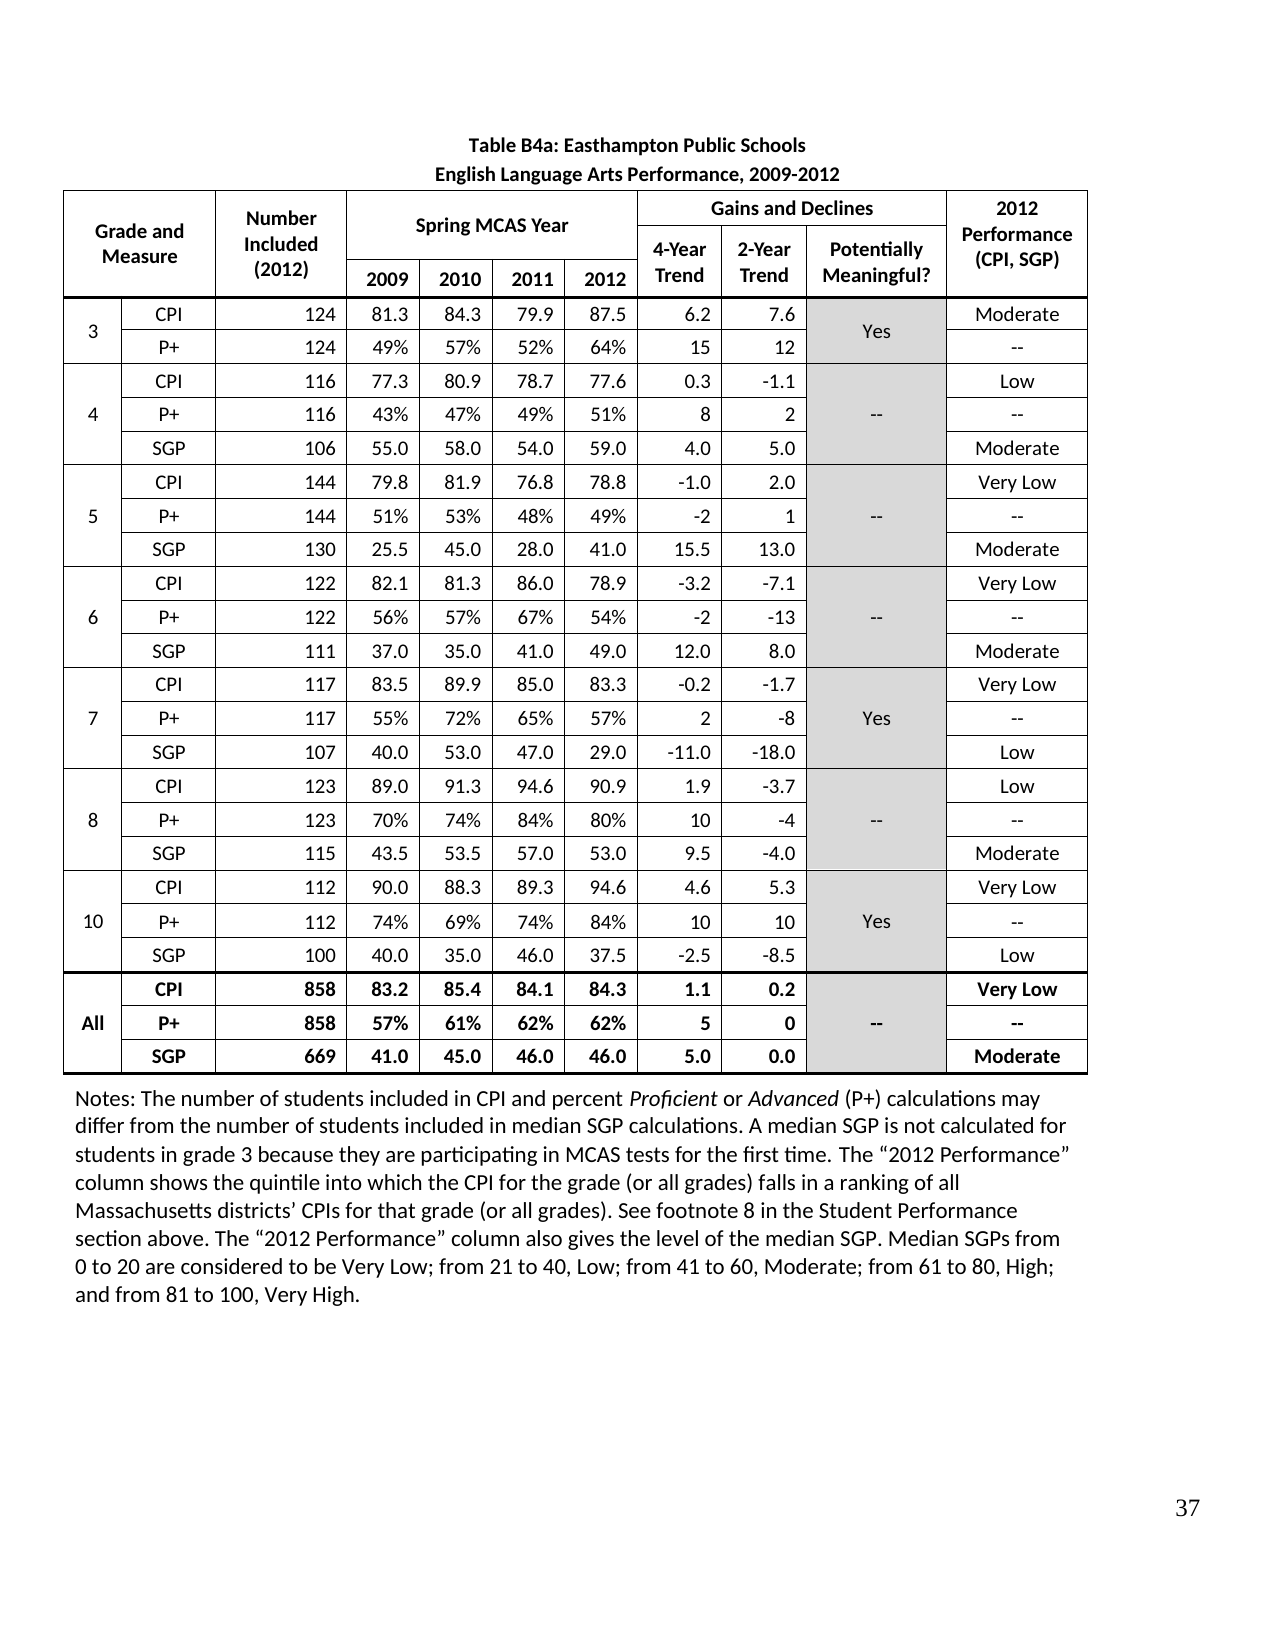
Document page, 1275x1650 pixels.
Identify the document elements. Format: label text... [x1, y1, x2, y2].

table_cell 53% [420, 499, 492, 532]
table_cell 76.8 [493, 465, 564, 498]
table_cell 45.0 [420, 1040, 492, 1072]
table_cell 858 [216, 974, 346, 1005]
table_cell 8.0 [722, 634, 806, 667]
table_header Grade and Measure [64, 191, 215, 296]
text Table B4a: Easthampton Public Schools [75, 132, 1200, 157]
table_cell 1.1 [638, 974, 721, 1005]
table_cell 53.0 [565, 837, 637, 869]
table_cell 124 [216, 330, 346, 363]
table_cell 78.7 [493, 364, 564, 397]
table_cell 4 [64, 364, 121, 464]
table_cell 5.0 [638, 1040, 721, 1072]
table_cell 0.3 [638, 364, 721, 397]
table_cell 112 [216, 871, 346, 903]
table_cell 28.0 [493, 533, 564, 566]
table_cell SGP [122, 533, 215, 566]
table_cell 106 [216, 432, 346, 464]
table_cell Low [947, 769, 1087, 802]
table_cell 49% [565, 499, 637, 532]
table_cell 29.0 [565, 736, 637, 768]
table_cell 5 [638, 1006, 721, 1038]
table_cell 35.0 [420, 938, 492, 971]
table_cell 51% [347, 499, 419, 532]
table_cell P+ [122, 803, 215, 836]
table_cell 81.3 [420, 567, 492, 599]
table_cell 9.5 [638, 837, 721, 869]
table_cell 43.5 [347, 837, 419, 869]
table_cell 8 [638, 398, 721, 431]
table_cell Low [947, 938, 1087, 971]
table_cell 12 [722, 330, 806, 363]
table_cell 124 [216, 299, 346, 329]
table_header Spring MCAS Year [347, 191, 637, 259]
table_cell 94.6 [493, 769, 564, 802]
table_cell 80.9 [420, 364, 492, 397]
table_cell 45.0 [420, 533, 492, 566]
table_cell 57% [420, 330, 492, 363]
table_cell 7.6 [722, 299, 806, 329]
table_cell SGP [122, 432, 215, 464]
table_cell 57% [347, 1006, 419, 1038]
table_cell 61% [420, 1006, 492, 1038]
table_cell 40.0 [347, 938, 419, 971]
table_cell 10 [722, 904, 806, 937]
table_cell 84% [565, 904, 637, 937]
table_cell 117 [216, 702, 346, 734]
text English Language Arts Performance, 2009-2012 [75, 161, 1200, 186]
table_cell 77.3 [347, 364, 419, 397]
table_cell 84.3 [420, 299, 492, 329]
table_cell 72% [420, 702, 492, 734]
table_cell 47% [420, 398, 492, 431]
table_cell 15 [638, 330, 721, 363]
table_cell CPI [122, 364, 215, 397]
table_cell 35.0 [420, 634, 492, 667]
table_cell 47.0 [493, 736, 564, 768]
table_cell -- [947, 1006, 1087, 1038]
table_cell P+ [122, 1006, 215, 1038]
table_cell Notes: The number of students included in CPI and percent Proficient or Advanced (P+) calculations may differ from the number of students included in median SGP calculations. A median SGP is not calculated for students in grade 3 because they are participating in MCAS tests for the first time. The “2012 Performance” column shows the quintile into which the CPI for the grade (or all grades) falls in a ranking of all Massachusetts districts’ CPIs for that grade (or all grades). See footnote 8 in the Student Performance section above. The “2012 Performance” column also gives the level of the median SGP. Median SGPs from 0 to 20 are considered to be Very Low; from 21 to 40, Low; from 41 to 60, Moderate; from 61 to 80, High; and from 81 to 100, Very High. [64, 1075, 1087, 1308]
table_cell SGP [122, 837, 215, 869]
table_header 2012 Performance (CPI, SGP) [947, 191, 1087, 296]
table_cell -- [807, 974, 946, 1072]
table_cell 37.0 [347, 634, 419, 667]
table_cell 64% [565, 330, 637, 363]
table_cell 2011 [493, 260, 564, 296]
table_cell Very Low [947, 974, 1087, 1005]
table_cell -- [947, 601, 1087, 633]
table_cell P+ [122, 904, 215, 937]
table_cell 83.5 [347, 668, 419, 701]
table_cell 49.0 [565, 634, 637, 667]
table_cell CPI [122, 871, 215, 903]
table_cell 1.9 [638, 769, 721, 802]
table_cell -- [947, 803, 1087, 836]
table_cell 59.0 [565, 432, 637, 464]
table_cell Yes [807, 668, 946, 768]
table_cell 12.0 [638, 634, 721, 667]
table_cell 86.0 [493, 567, 564, 599]
table_cell 0.0 [722, 1040, 806, 1072]
table_cell 116 [216, 398, 346, 431]
table_cell 82.1 [347, 567, 419, 599]
table_cell -13 [722, 601, 806, 633]
table_cell 56% [347, 601, 419, 633]
table_cell 49% [347, 330, 419, 363]
table_cell 67% [493, 601, 564, 633]
table_cell -- [947, 499, 1087, 532]
table_cell 13.0 [722, 533, 806, 566]
table_cell 144 [216, 465, 346, 498]
table_cell 90.9 [565, 769, 637, 802]
table_cell 62% [565, 1006, 637, 1038]
table_cell -4.0 [722, 837, 806, 869]
table_cell 41.0 [493, 634, 564, 667]
table_cell 84.3 [565, 974, 637, 1005]
table_cell 100 [216, 938, 346, 971]
table_cell 88.3 [420, 871, 492, 903]
table_header Gains and Declines [638, 191, 946, 225]
table_cell -18.0 [722, 736, 806, 768]
table_cell 111 [216, 634, 346, 667]
table_cell -2.5 [638, 938, 721, 971]
table_cell 80% [565, 803, 637, 836]
table_cell 10 [64, 871, 121, 971]
table_cell 85.0 [493, 668, 564, 701]
table_cell 37.5 [565, 938, 637, 971]
table_cell SGP [122, 634, 215, 667]
table_cell -- [807, 465, 946, 566]
table_cell -1.1 [722, 364, 806, 397]
table_cell 87.5 [565, 299, 637, 329]
table_cell 74% [493, 904, 564, 937]
table_cell 130 [216, 533, 346, 566]
table_cell 5.0 [722, 432, 806, 464]
table_cell 669 [216, 1040, 346, 1072]
table_cell -- [947, 904, 1087, 937]
table_cell 122 [216, 601, 346, 633]
table_cell 3 [64, 299, 121, 363]
table_cell 83.2 [347, 974, 419, 1005]
table_cell 55.0 [347, 432, 419, 464]
table_cell 89.3 [493, 871, 564, 903]
table_cell 10 [638, 904, 721, 937]
table_cell 83.3 [565, 668, 637, 701]
table_cell SGP [122, 736, 215, 768]
table_cell Low [947, 736, 1087, 768]
table_cell 57.0 [493, 837, 564, 869]
table_cell 78.8 [565, 465, 637, 498]
table_cell 46.0 [493, 1040, 564, 1072]
table_cell -- [947, 702, 1087, 734]
table_cell 62% [493, 1006, 564, 1038]
table_cell 6.2 [638, 299, 721, 329]
table_cell 2 [722, 398, 806, 431]
table_cell Very Low [947, 871, 1087, 903]
table_cell 4.6 [638, 871, 721, 903]
table_cell Moderate [947, 837, 1087, 869]
table_cell Very Low [947, 465, 1087, 498]
table_cell 53.5 [420, 837, 492, 869]
table_cell 2009 [347, 260, 419, 296]
table_cell 90.0 [347, 871, 419, 903]
table_cell 89.9 [420, 668, 492, 701]
table_cell 10 [638, 803, 721, 836]
table_cell -8 [722, 702, 806, 734]
table_cell 58.0 [420, 432, 492, 464]
table_cell -- [947, 398, 1087, 431]
table_cell -7.1 [722, 567, 806, 599]
table_cell 2 [638, 702, 721, 734]
table_cell 15.5 [638, 533, 721, 566]
table_cell P+ [122, 702, 215, 734]
table_cell 2.0 [722, 465, 806, 498]
table_cell CPI [122, 465, 215, 498]
table_cell CPI [122, 769, 215, 802]
table_cell 89.0 [347, 769, 419, 802]
table_cell SGP [122, 938, 215, 971]
table_cell 144 [216, 499, 346, 532]
table_cell -3.7 [722, 769, 806, 802]
table_cell Moderate [947, 634, 1087, 667]
table_cell 6 [64, 567, 121, 667]
table_cell -1.7 [722, 668, 806, 701]
table_cell -3.2 [638, 567, 721, 599]
table_cell Very Low [947, 567, 1087, 599]
table_cell SGP [122, 1040, 215, 1072]
table_cell All [64, 974, 121, 1072]
table_cell CPI [122, 567, 215, 599]
table_cell -- [807, 364, 946, 464]
table_cell 5.3 [722, 871, 806, 903]
table_cell 51% [565, 398, 637, 431]
table_cell CPI [122, 299, 215, 329]
table_cell 81.9 [420, 465, 492, 498]
table_cell 48% [493, 499, 564, 532]
table_cell 0 [722, 1006, 806, 1038]
table_cell 81.3 [347, 299, 419, 329]
table_cell 41.0 [347, 1040, 419, 1072]
table_cell 2-Year Trend [722, 226, 806, 296]
table_cell P+ [122, 330, 215, 363]
table_cell 5 [64, 465, 121, 566]
table_cell -- [947, 330, 1087, 363]
table_cell 57% [565, 702, 637, 734]
table_cell 70% [347, 803, 419, 836]
table_cell 116 [216, 364, 346, 397]
table_cell 112 [216, 904, 346, 937]
table_cell 94.6 [565, 871, 637, 903]
table_cell P+ [122, 499, 215, 532]
table_cell Low [947, 364, 1087, 397]
table_cell P+ [122, 398, 215, 431]
table_cell 85.4 [420, 974, 492, 1005]
table_cell Moderate [947, 533, 1087, 566]
table_cell 49% [493, 398, 564, 431]
table_cell Moderate [947, 299, 1087, 329]
table_cell -8.5 [722, 938, 806, 971]
table_cell CPI [122, 974, 215, 1005]
table_cell 7 [64, 668, 121, 768]
table_cell 4.0 [638, 432, 721, 464]
table_cell 123 [216, 803, 346, 836]
table_cell 55% [347, 702, 419, 734]
table_cell -11.0 [638, 736, 721, 768]
table_cell 107 [216, 736, 346, 768]
table_cell 79.9 [493, 299, 564, 329]
table_cell -2 [638, 601, 721, 633]
table_cell 40.0 [347, 736, 419, 768]
table_cell Moderate [947, 1040, 1087, 1072]
table_cell -4 [722, 803, 806, 836]
table_cell 115 [216, 837, 346, 869]
table_cell 84% [493, 803, 564, 836]
table_cell Yes [807, 299, 946, 363]
table_cell 41.0 [565, 533, 637, 566]
table_cell P+ [122, 601, 215, 633]
table_cell 91.3 [420, 769, 492, 802]
table_cell CPI [122, 668, 215, 701]
table_cell 54.0 [493, 432, 564, 464]
table_cell -0.2 [638, 668, 721, 701]
table_cell 77.6 [565, 364, 637, 397]
table_cell 69% [420, 904, 492, 937]
table_cell 122 [216, 567, 346, 599]
table_cell 43% [347, 398, 419, 431]
table_cell 858 [216, 1006, 346, 1038]
table_cell 1 [722, 499, 806, 532]
table_cell 8 [64, 769, 121, 869]
table_cell Yes [807, 871, 946, 971]
table_cell 0.2 [722, 974, 806, 1005]
table_cell 74% [420, 803, 492, 836]
table_cell 117 [216, 668, 346, 701]
table_cell 25.5 [347, 533, 419, 566]
table_cell 4-Year Trend [638, 226, 721, 296]
table_header Number Included (2012) [216, 191, 346, 296]
table_cell 78.9 [565, 567, 637, 599]
table_cell Very Low [947, 668, 1087, 701]
table_cell 57% [420, 601, 492, 633]
table_cell 54% [565, 601, 637, 633]
table_cell -1.0 [638, 465, 721, 498]
table_cell 52% [493, 330, 564, 363]
table_cell 84.1 [493, 974, 564, 1005]
table_cell 2010 [420, 260, 492, 296]
table_cell 123 [216, 769, 346, 802]
table_cell 74% [347, 904, 419, 937]
table_cell Moderate [947, 432, 1087, 464]
table_cell -2 [638, 499, 721, 532]
table_cell 46.0 [565, 1040, 637, 1072]
table_cell 46.0 [493, 938, 564, 971]
table_cell -- [807, 567, 946, 667]
table_cell 2012 [565, 260, 637, 296]
table_cell 79.8 [347, 465, 419, 498]
table_cell 53.0 [420, 736, 492, 768]
table_cell -- [807, 769, 946, 869]
table_cell 65% [493, 702, 564, 734]
table_cell Potentially Meaningful? [807, 226, 946, 296]
